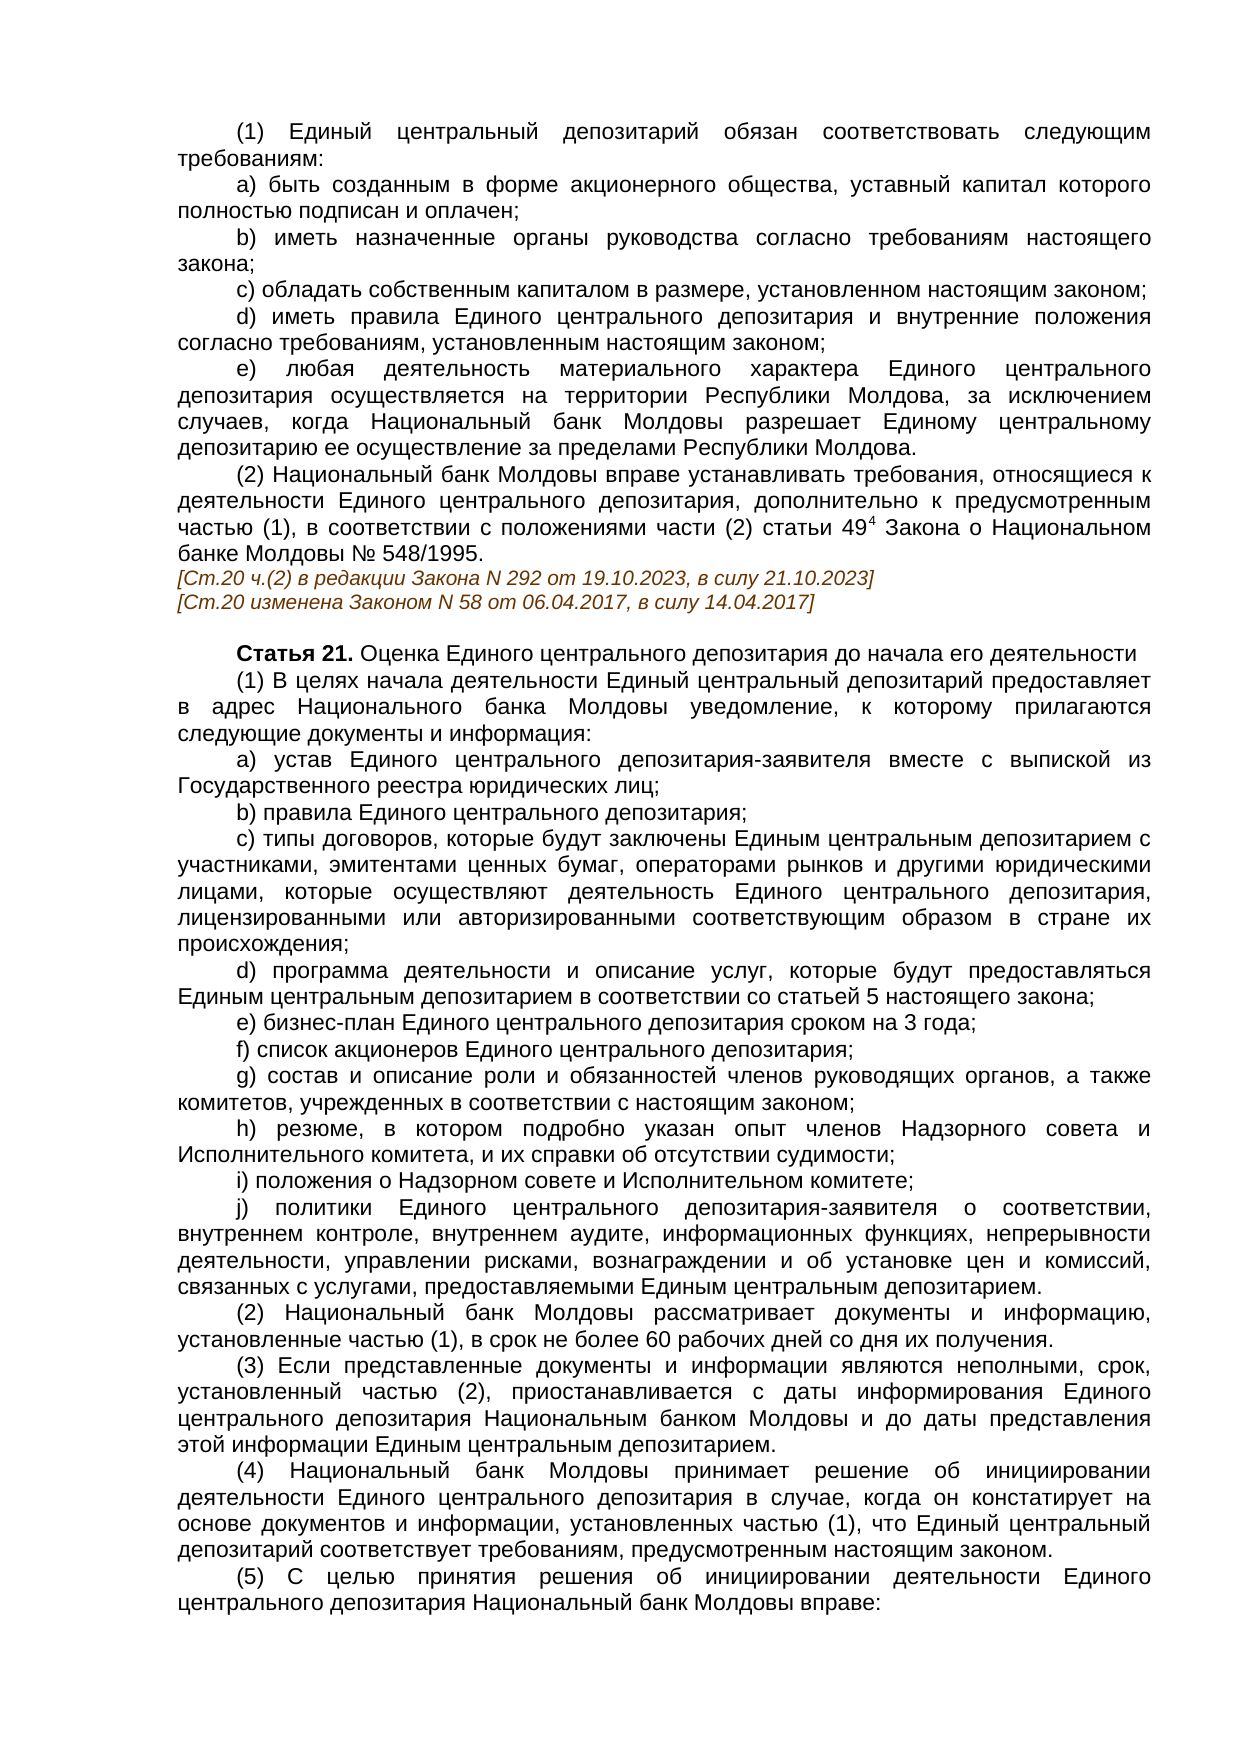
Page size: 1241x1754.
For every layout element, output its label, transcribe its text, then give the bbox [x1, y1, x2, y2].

text c) типы договоров, которые будут заключены Единым центральным депозитарием с участниками, эмитентами ценных бумаг, операторами рынков и другими юридическими лицами, которые осуществляют деятельность Единого центрального депозитария, лицензированными или авторизированными соответствующим образом в стране их происхождения; [177, 825, 1152, 957]
text (3) Если представленные документы и информации являются неполными, срок, установленный частью (2), приостанавливается с даты информирования Единого центрального депозитария Национальным банком Молдовы и до даты представления этой информации Единым центральным депозитарием. [177, 1352, 1152, 1457]
text a) устав Единого центрального депозитария-заявителя вместе с выпиской из Государственного реестра юридических лиц; [177, 746, 1152, 798]
text b) иметь назначенные органы руководства согласно требованиям настоящего закона; [177, 223, 1152, 276]
text i) положения о Надзорном совете и Исполнительном комитете; [177, 1167, 1152, 1194]
text j) политики Единого центрального депозитария-заявителя о соответствии, внутреннем контроле, внутреннем аудите, информационных функциях, непрерывности деятельности, управлении рисками, вознаграждении и об установке цен и комиссий, связанных с услугами, предоставляемыми Единым центральным депозитарием. [177, 1194, 1152, 1299]
text (4) Национальный банк Молдовы принимает решение об инициировании деятельности Единого центрального депозитария в случае, когда он констатирует на основе документов и информации, установленных частью (1), что Единый центральный депозитарий соответствует требованиям, предусмотренным настоящим законом. [177, 1457, 1152, 1563]
text c) обладать собственным капиталом в размере, установленном настоящим законом; [177, 276, 1152, 303]
text f) список акционеров Единого центрального депозитария; [177, 1036, 1152, 1062]
text [Ст.20 ч.(2) в редакции Закона N 292 от 19.10.2023, в силу 21.10.2023] [177, 566, 1152, 590]
text [Ст.20 изменена Законом N 58 от 06.04.2017, в силу 14.04.2017] [177, 590, 1152, 614]
text (2) Национальный банк Молдовы вправе устанавливать требования, относящиеся к деятельности Единого центрального депозитария, дополнительно к предусмотренным частью (1), в соответствии с положениями части (2) статьи 494 Закона о Национальном банке Молдовы № 548/1995. [177, 461, 1152, 566]
text d) программа деятельности и описание услуг, которые будут предоставляться Единым центральным депозитарием в соответствии со статьей 5 настоящего закона; [177, 957, 1152, 1009]
text g) состав и описание роли и обязанностей членов руководящих органов, а также комитетов, учрежденных в соответствии с настоящим законом; [177, 1062, 1152, 1115]
text (1) В целях начала деятельности Единый центральный депозитарий предоставляет в адрес Национального банка Молдовы уведомление, к которому прилагаются следующие документы и информация: [177, 667, 1152, 746]
text (2) Национальный банк Молдовы рассматривает документы и информацию, установленные частью (1), в срок не более 60 рабочих дней со дня их получения. [177, 1299, 1152, 1352]
text e) бизнес-план Единого центрального депозитария сроком на 3 года; [177, 1009, 1152, 1036]
text e) любая деятельность материального характера Единого центрального депозитария осуществляется на территории Республики Молдова, за исключением случаев, когда Национальный банк Молдовы разрешает Единому центральному депозитарию ее осуществление за пределами Республики Молдова. [177, 355, 1152, 461]
text b) правила Единого центрального депозитария; [177, 798, 1152, 825]
text a) быть созданным в форме акционерного общества, уставный капитал которого полностью подписан и оплачен; [177, 171, 1152, 223]
text h) резюме, в котором подробно указан опыт членов Надзорного совета и Исполнительного комитета, и их справки об отсутствии судимости; [177, 1115, 1152, 1167]
text (5) С целью принятия решения об инициировании деятельности Единого центрального депозитария Национальный банк Молдовы вправе: [177, 1563, 1152, 1616]
text d) иметь правила Единого центрального депозитария и внутренние положения согласно требованиям, установленным настоящим законом; [177, 303, 1152, 355]
text (1) Единый центральный депозитарий обязан соответствовать следующим требованиям: [177, 118, 1152, 171]
text Статья 21. Оценка Единого центрального депозитария до начала его деятельности [177, 640, 1152, 667]
